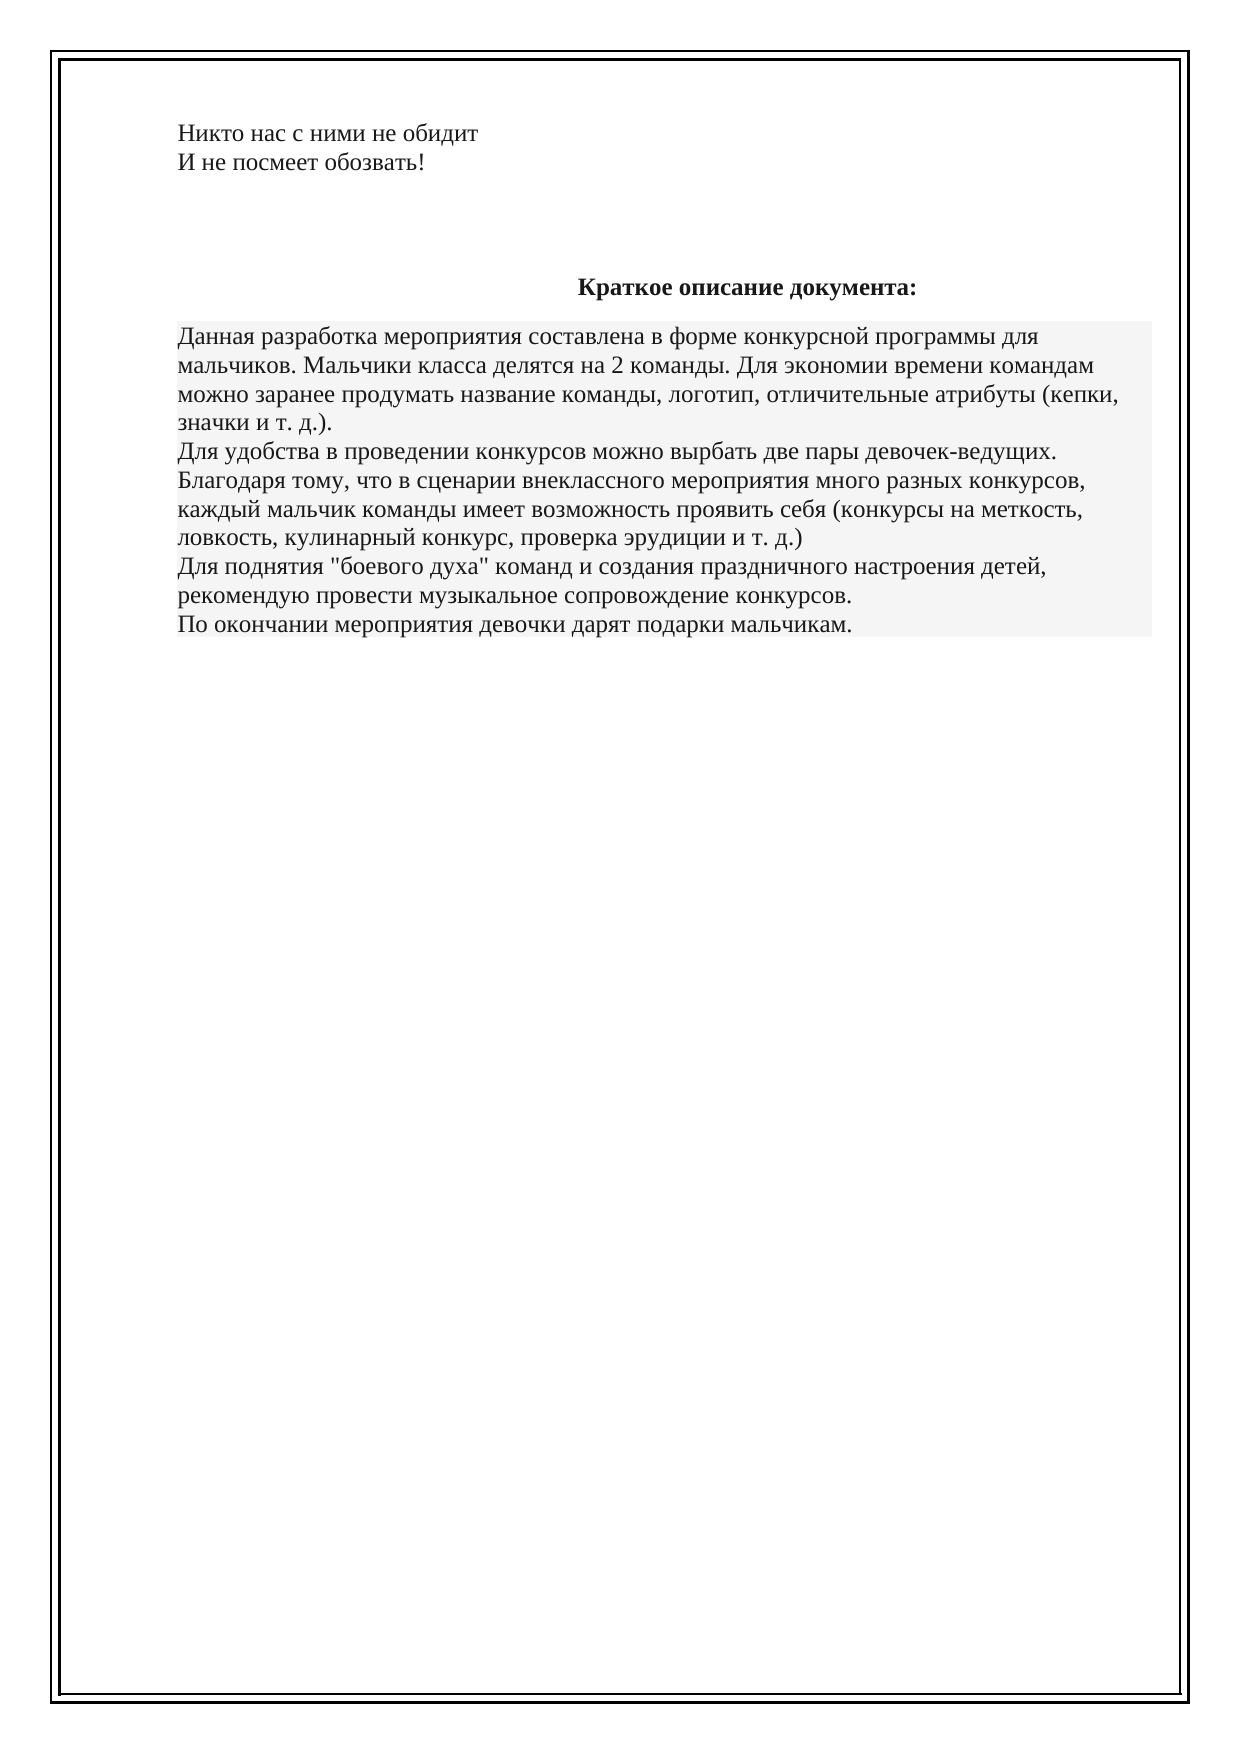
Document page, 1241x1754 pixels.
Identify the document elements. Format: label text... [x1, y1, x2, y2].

text И не посмеет обозвать! [177, 147, 1152, 176]
text Данная разработка мероприятия составлена в форме конкурсной программы для мальчиков. Мальчики класса делятся на 2 команды. Для экономии времени командам можно заранее продумать название команды, логотип, отличительные атрибуты (кепки, значки и т. д.). [177, 321, 1152, 436]
text По окончании мероприятия девочки дарят подарки мальчикам. [177, 609, 1152, 637]
text Для удобства в проведении конкурсов можно вырбать две пары девочек-ведущих. [177, 436, 1152, 465]
text Никто нас с ними не обидит [177, 118, 1152, 147]
text Краткое описание документа: [177, 232, 1152, 300]
text Для поднятия "боевого духа" команд и создания праздничного настроения детей, рекомендую провести музыкальное сопровождение конкурсов. [177, 551, 1152, 609]
text Благодаря тому, что в сценарии внеклассного мероприятия много разных конкурсов, каждый мальчик команды имеет возможность проявить себя (конкурсы на меткость, ловкость, кулинарный конкурс, проверка эрудиции и т. д.) [177, 465, 1152, 551]
